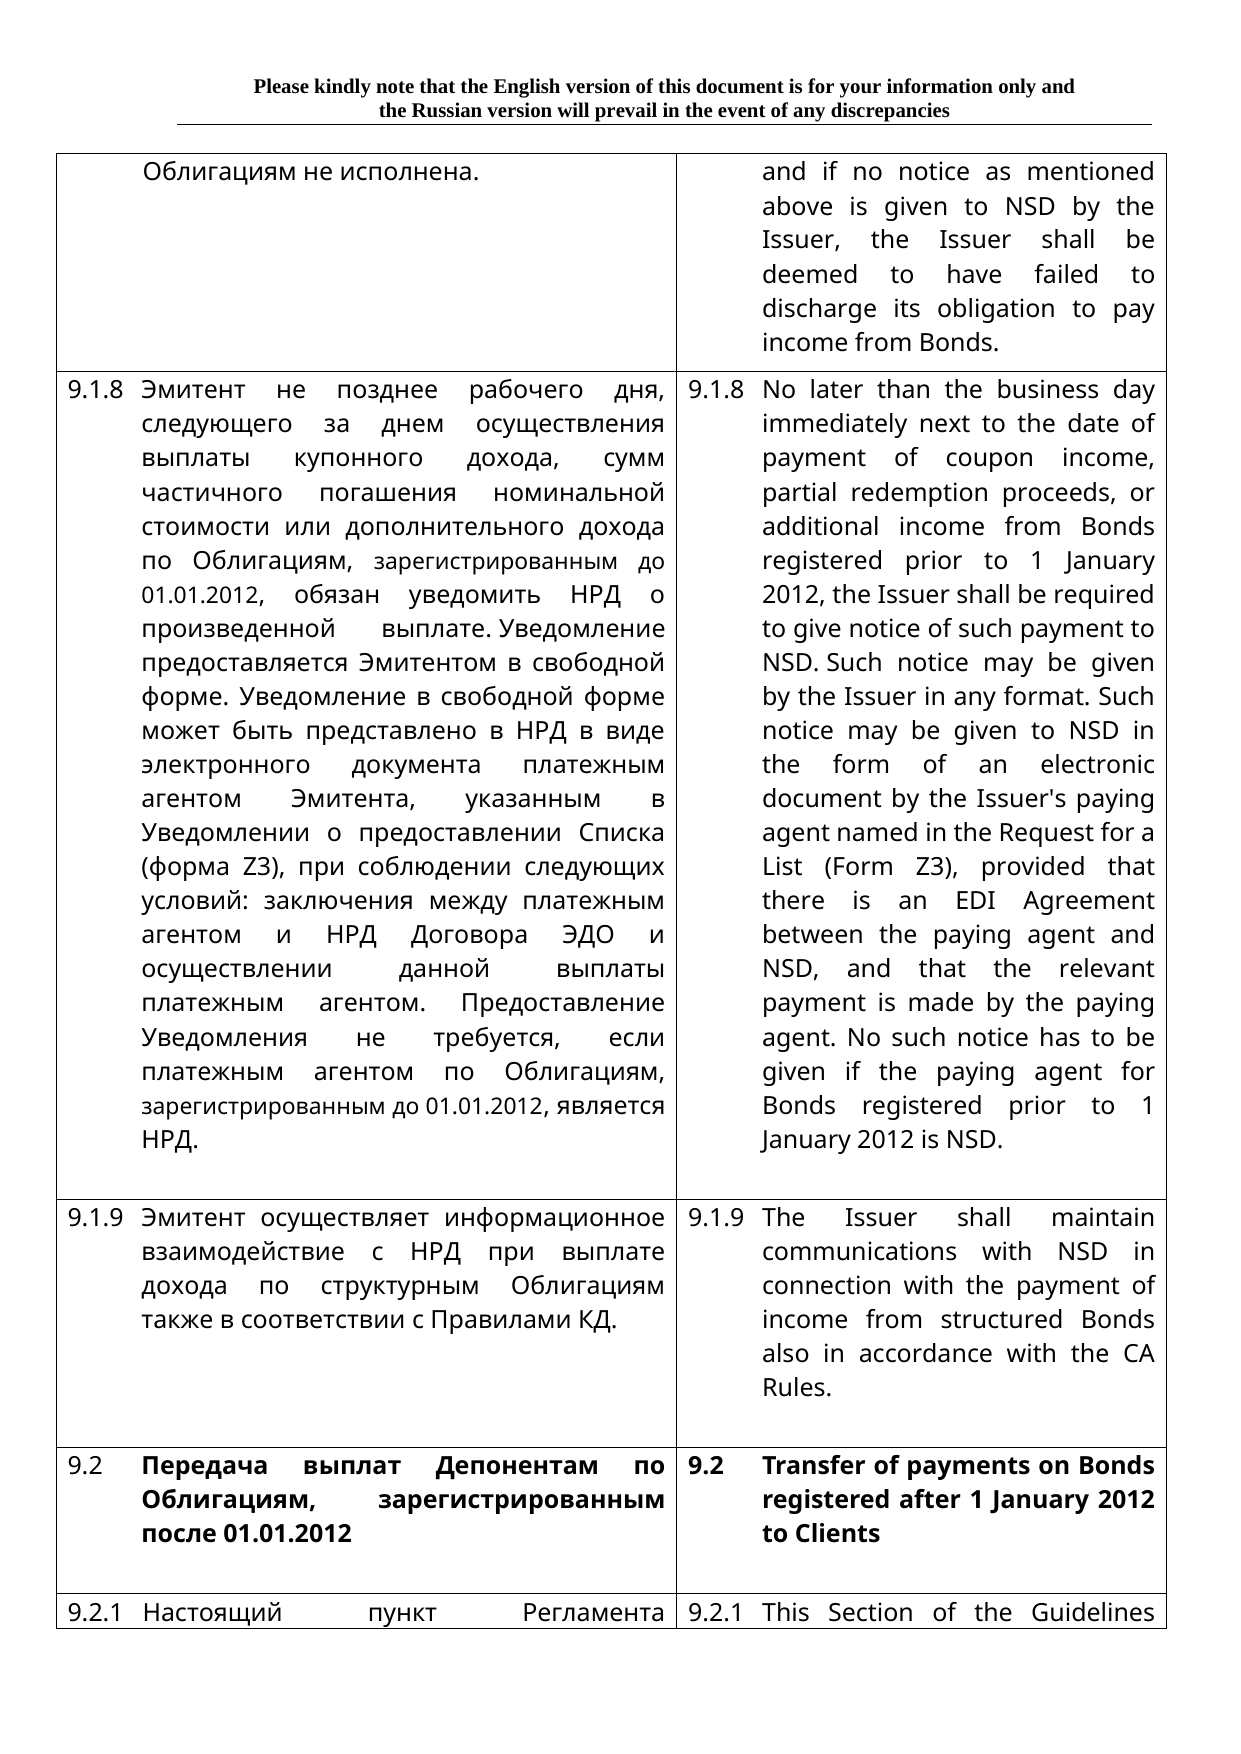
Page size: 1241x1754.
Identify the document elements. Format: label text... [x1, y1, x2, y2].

table_cell Эмитент осуществляет информационное взаимодействие с НРД при выплате дохода по структурным Облигациям также в соответствии с Правилами КД. [57, 1200, 676, 1447]
table_cell Transfer of payments on Bonds registered after 1 January 2012 to Clients [677, 1448, 1166, 1593]
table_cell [57, 154, 676, 371]
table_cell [677, 154, 1166, 371]
table_cell The Issuer shall maintain communications with NSD in connection with the payment of income from structured Bonds also in accordance with the CA Rules. [677, 1200, 1166, 1447]
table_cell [57, 1594, 676, 1628]
table_cell Передача выплат Депонентам по Облигациям, зарегистрированным после 01.01.2012 [57, 1448, 676, 1593]
table_cell Эмитент не позднее рабочего дня, следующего за днем осуществления выплаты купонного дохода, сумм частичного погашения номинальной стоимости или дополнительного дохода по Облигациям, зарегистрированным до 01.01.2012, обязан уведомить НРД о произведенной выплате. Уведомление предоставляется Эмитентом в свободной форме. Уведомление в свободной форме может быть представлено в НРД в виде электронного документа платежным агентом Эмитента, указанным в Уведомлении о предоставлении Списка (форма Z3), при соблюдении следующих условий: заключения между платежным агентом и НРД Договора ЭДО и осуществлении данной выплаты платежным агентом. Предоставление Уведомления не требуется, если платежным агентом по Облигациям, зарегистрированным до 01.01.2012, является НРД. [57, 372, 676, 1198]
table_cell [677, 1594, 1166, 1628]
table_cell No later than the business day immediately next to the date of payment of coupon income, partial redemption proceeds, or additional income from Bonds registered prior to 1 January 2012, the Issuer shall be required to give notice of such payment to NSD. Such notice may be given by the Issuer in any format. Such notice may be given to NSD in the form of an electronic document by the Issuer's paying agent named in the Request for a List (Form Z3), provided that there is an EDI Agreement between the paying agent and NSD, and that the relevant payment is made by the paying agent. No such notice has to be given if the paying agent for Bonds registered prior to 1 January 2012 is NSD. [677, 372, 1166, 1198]
